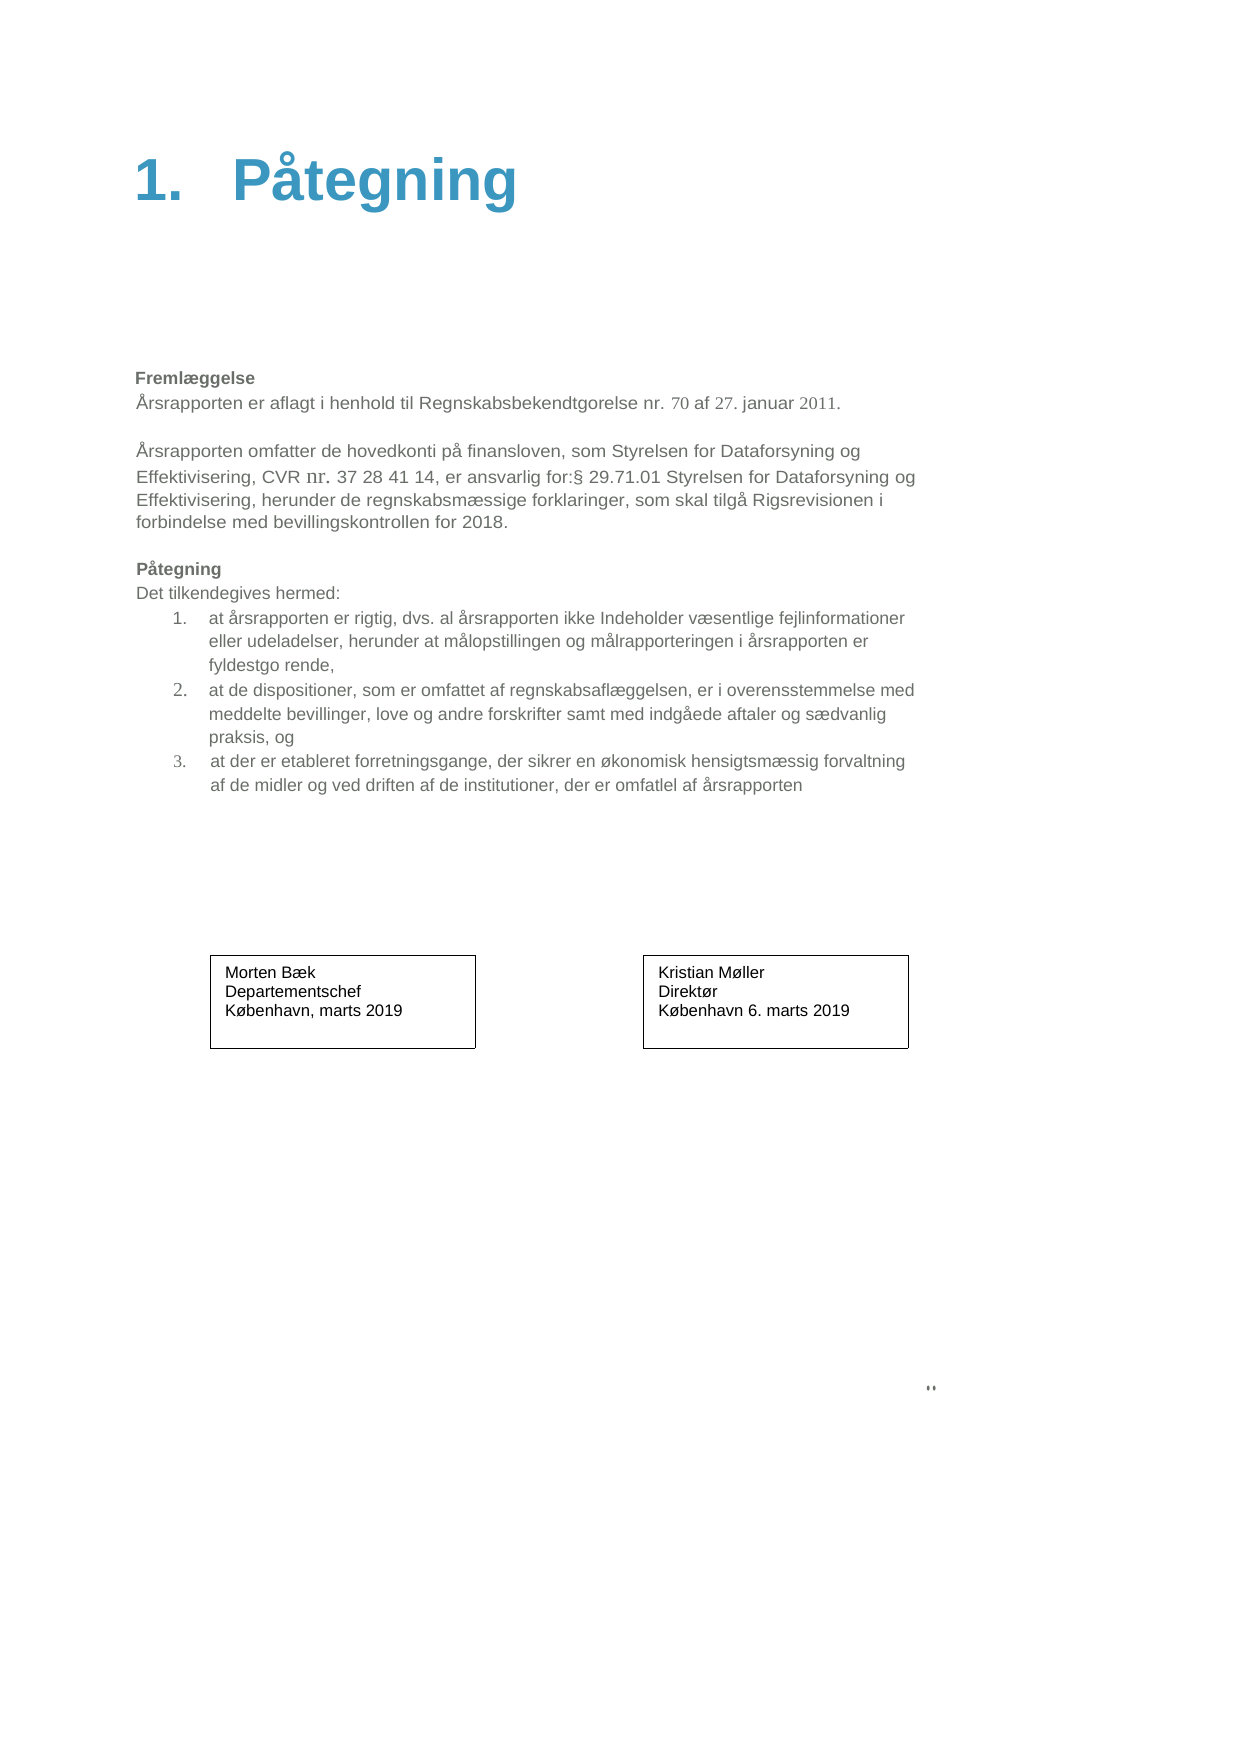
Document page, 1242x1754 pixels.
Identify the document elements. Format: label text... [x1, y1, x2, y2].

text .. [106, 1350, 937, 1399]
text Fremlæggelse [135, 368, 1158, 388]
text Årsrapporten omfatter de hovedkonti på finansloven, som Styrelsen for Dataforsyning og Effektivisering, CVR nr. 37 28 41 14, er ansvarlig for:§ 29.71.01 Styrelsen for Dataforsyning og Effektivisering, herunder de regnskabsmæssige forklaringer, som skal tilgå Rigsrevisionen i forbindelse med bevillingskontrollen for 2018. [136, 441, 922, 532]
list at årsrapporten er rigtig, dvs. al årsrapporten ikke Indeholder væsentlige fejlinformationer eller udeladelser, herunder at målopstillingen og målrapporteringen i årsrapporten er fyldestgo rende, [172, 608, 916, 675]
subtitle Påtegning [134, 144, 1158, 213]
text Årsrapporten er aflagt i henhold til Regnskabsbekendtgorelse nr. 70 af 27. januar 2011. [136, 393, 1158, 413]
list at de dispositioner, som er omfattet af regnskabsaflæggelsen, er i overensstemmelse med meddelte bevillinger, love og andre forskrifter samt med indgåede aftaler og sædvanlig praksis, og [173, 678, 927, 748]
text Påtegning [136, 558, 1158, 579]
text Det tilkendegives hermed: [136, 583, 1158, 603]
list at der er etableret forretningsgange, der sikrer en økonomisk hensigtsmæssig forvaltning af de midler og ved driften af de institutioner, der er omfatlel af årsrapporten [173, 751, 914, 795]
